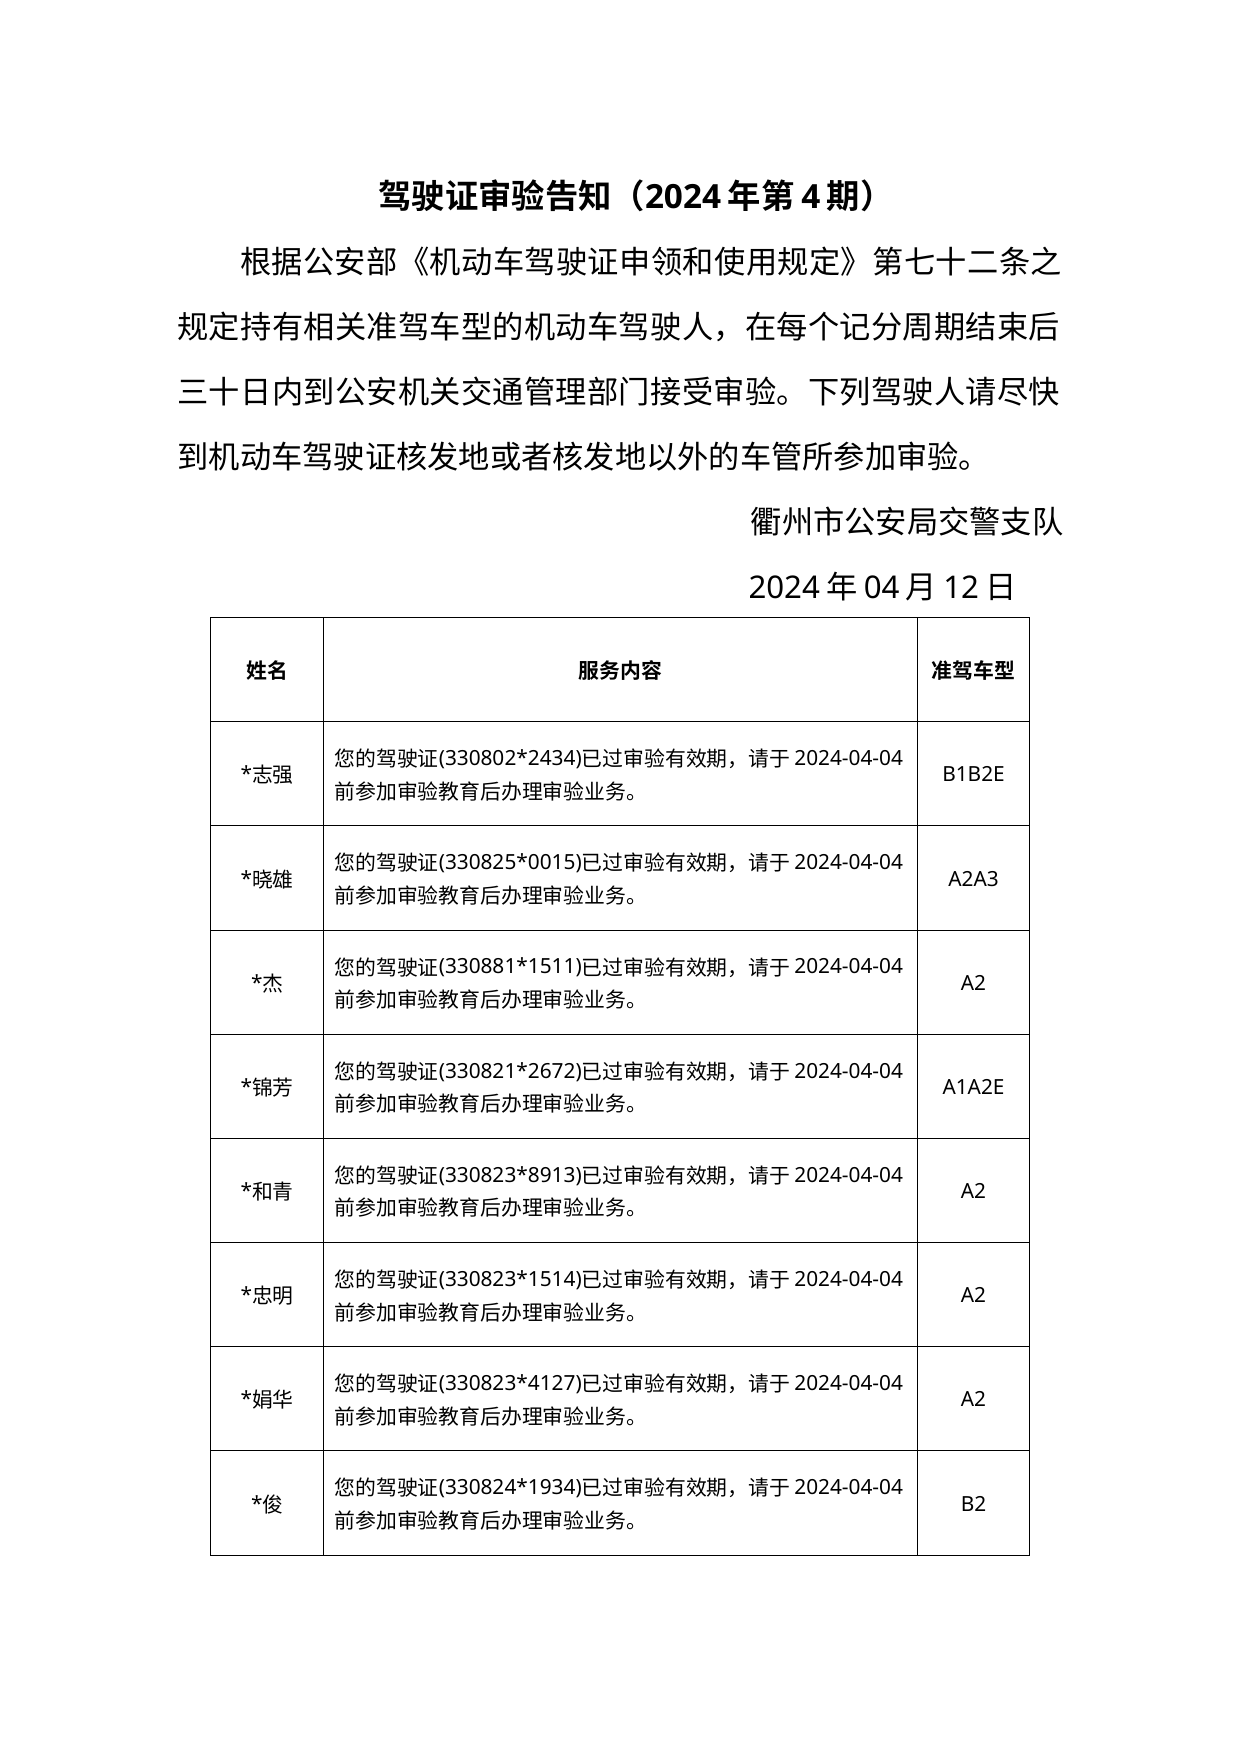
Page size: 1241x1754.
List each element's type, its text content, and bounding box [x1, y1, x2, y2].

table_cell 您的驾驶证(330823*8913)已过审验有效期，请于2024-04-04前参加审验教育后办理审验业务。 [324, 1139, 917, 1242]
table_cell 您的驾驶证(330825*0015)已过审验有效期，请于2024-04-04前参加审验教育后办理审验业务。 [324, 826, 917, 929]
table_header 准驾车型 [918, 618, 1029, 721]
table_cell *俊 [211, 1451, 323, 1554]
table_cell 您的驾驶证(330824*1934)已过审验有效期，请于2024-04-04前参加审验教育后办理审验业务。 [324, 1451, 917, 1554]
text 2024年04月12日 [177, 552, 1016, 617]
table_cell B2 [918, 1451, 1029, 1554]
table_cell *志强 [211, 722, 323, 825]
table_cell *锦芳 [211, 1035, 323, 1138]
table_cell A2A3 [918, 826, 1029, 929]
table_cell A2 [918, 1139, 1029, 1242]
table_cell *晓雄 [211, 826, 323, 929]
table_cell *娟华 [211, 1347, 323, 1450]
table_cell B1B2E [918, 722, 1029, 825]
table_cell A2 [918, 1347, 1029, 1450]
table_cell 您的驾驶证(330881*1511)已过审验有效期，请于2024-04-04前参加审验教育后办理审验业务。 [324, 931, 917, 1034]
table_cell *和青 [211, 1139, 323, 1242]
table_cell 您的驾驶证(330802*2434)已过审验有效期，请于2024-04-04前参加审验教育后办理审验业务。 [324, 722, 917, 825]
table_cell A2 [918, 1243, 1029, 1346]
text 衢州市公安局交警支队 [177, 487, 1063, 552]
table_header 服务内容 [324, 618, 917, 721]
table_cell A1A2E [918, 1035, 1029, 1138]
table_header 姓名 [211, 618, 323, 721]
text 根据公安部《机动车驾驶证申领和使用规定》第七十二条之规定持有相关准驾车型的机动车驾驶人，在每个记分周期结束后三十日内到公安机关交通管理部门接受审验。下列驾驶人请尽快到机动车驾驶证核发地或者核发地以外的车管所参加审验。 [177, 227, 1063, 487]
table_cell *杰 [211, 931, 323, 1034]
text 驾驶证审验告知（2024年第4期） [177, 162, 1063, 227]
table_cell 您的驾驶证(330823*1514)已过审验有效期，请于2024-04-04前参加审验教育后办理审验业务。 [324, 1243, 917, 1346]
table_cell 您的驾驶证(330821*2672)已过审验有效期，请于2024-04-04前参加审验教育后办理审验业务。 [324, 1035, 917, 1138]
table_cell A2 [918, 931, 1029, 1034]
table_cell 您的驾驶证(330823*4127)已过审验有效期，请于2024-04-04前参加审验教育后办理审验业务。 [324, 1347, 917, 1450]
table_cell *忠明 [211, 1243, 323, 1346]
